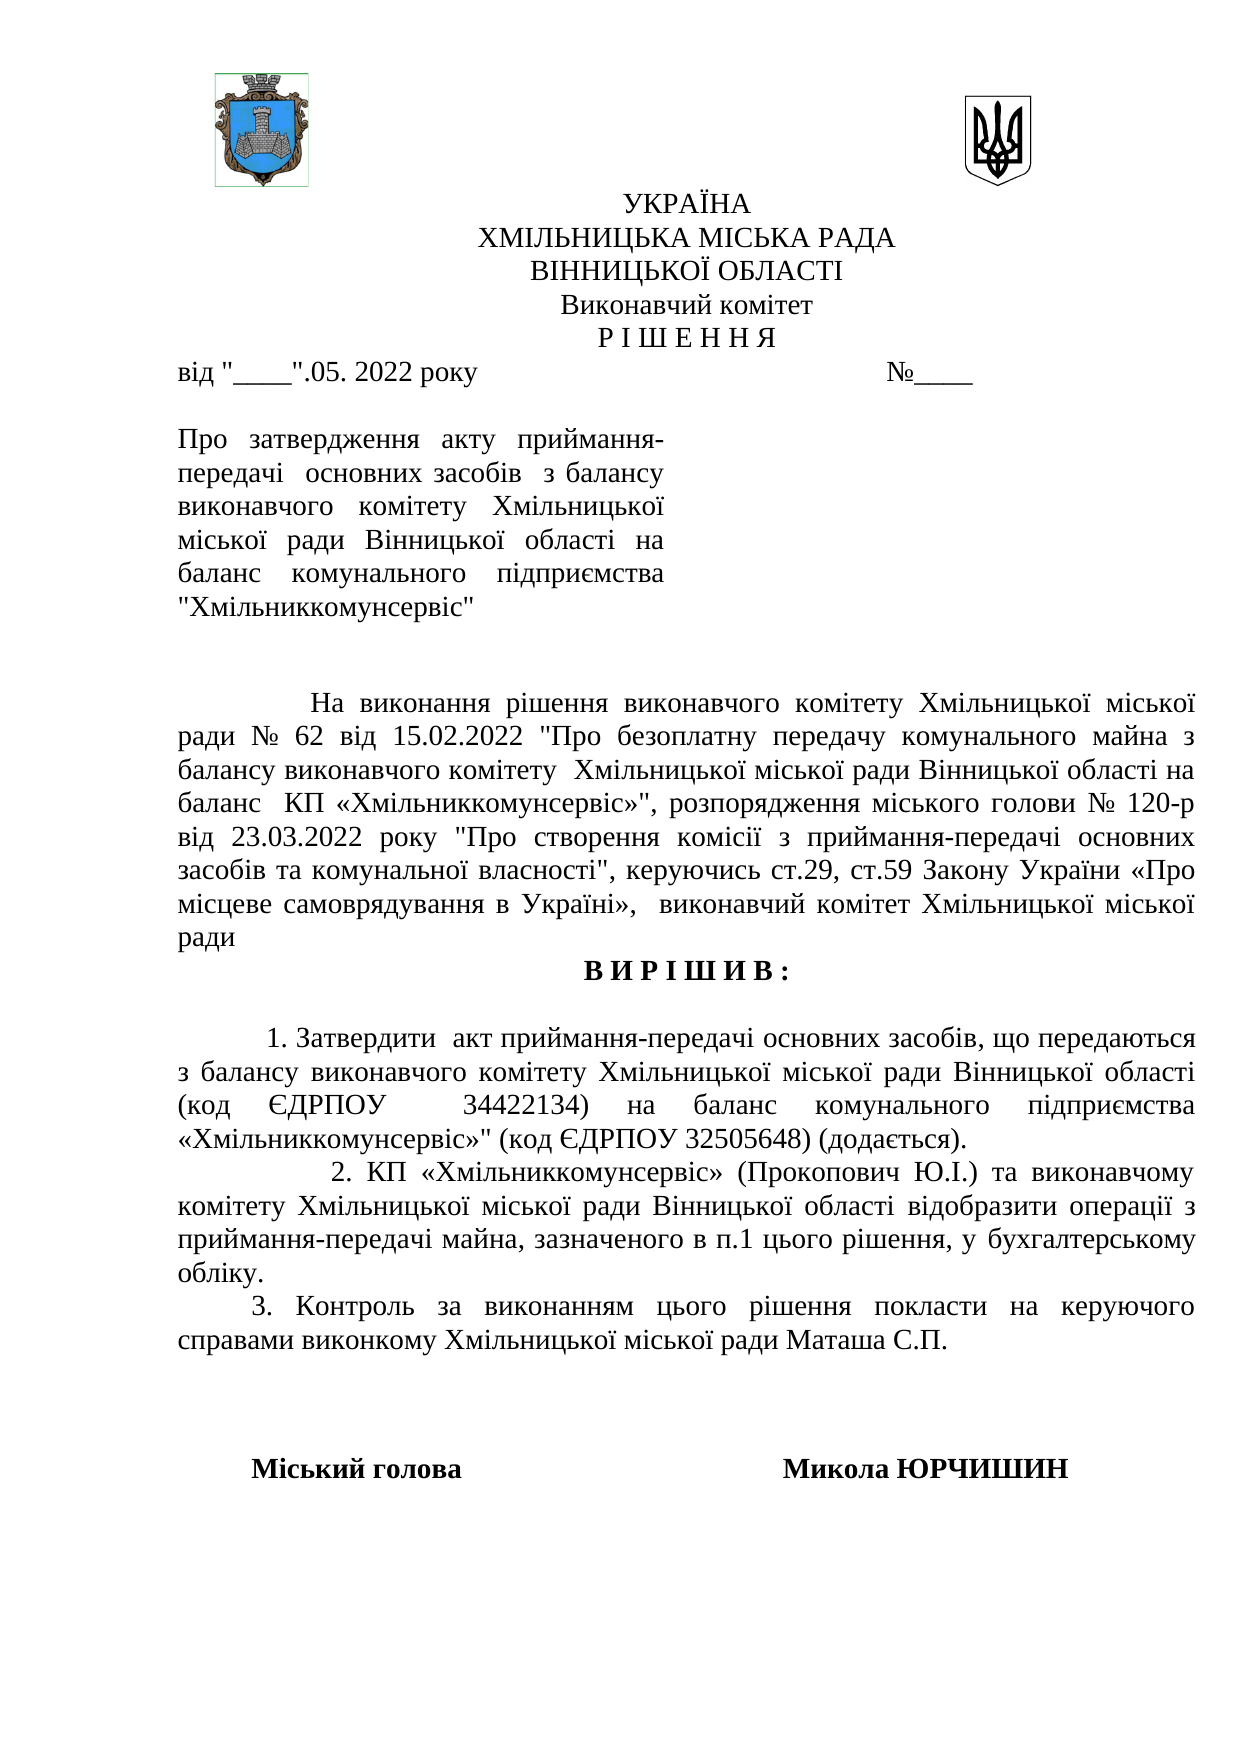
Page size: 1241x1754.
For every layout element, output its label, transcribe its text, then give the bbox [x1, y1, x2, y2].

text 3. Контроль за виконанням цього рішення покласти на керуючого справами виконкому Хмільницької міської ради Маташа С.П. [177, 1288, 1196, 1356]
text Міський голова Микола ЮРЧИШИН [177, 1451, 1196, 1485]
text Виконавчий комітет [177, 287, 1196, 321]
text ХМІЛЬНИЦЬКА МІСЬКА РАДА [177, 220, 1196, 253]
text В И Р І Ш И В : [177, 953, 1196, 987]
text від "____".05. 2022 року №____ [177, 354, 1196, 388]
text Р І Ш Е Н Н Я [177, 321, 1196, 354]
text Про затвердження акту приймання-передачі основних засобів з балансу виконавчого комітету Хмільницької міської ради Вінницької області на баланс комунального підприємства "Хмільниккомунсервіс" [177, 421, 664, 622]
text 2. КП «Хмільниккомунсервіс» (Прокопович Ю.І.) та виконавчому комітету Хмільницької міської ради Вінницької області відобразити операції з приймання-передачі майна, зазначеного в п.1 цього рішення, у бухгалтерському обліку. [177, 1154, 1196, 1288]
picture [214, 73, 309, 187]
picture [964, 95, 1032, 187]
text ВІННИЦЬКОЇ ОБЛАСТІ [177, 253, 1196, 287]
text 1. Затвердити акт приймання-передачі основних засобів, що передаються з балансу виконавчого комітету Хмільницької міської ради Вінницької області (код ЄДРПОУ 34422134) на баланс комунального підприємства «Хмільниккомунсервіс»" (код ЄДРПОУ 32505648) (додається). [177, 1020, 1196, 1154]
text УКРАЇНА [177, 186, 1196, 220]
text На виконання рішення виконавчого комітету Хмільницької міської ради № 62 від 15.02.2022 "Про безоплатну передачу комунального майна з балансу виконавчого комітету Хмільницької міської ради Вінницької області на баланс КП «Хмільниккомунсервіс»", розпорядження міського голови № 120-р від 23.03.2022 року "Про створення комісії з приймання-передачі основних засобів та комунальної власності", керуючись ст.29, ст.59 Закону України «Про місцеве самоврядування в Україні», виконавчий комітет Хмільницької міської ради [177, 685, 1196, 953]
